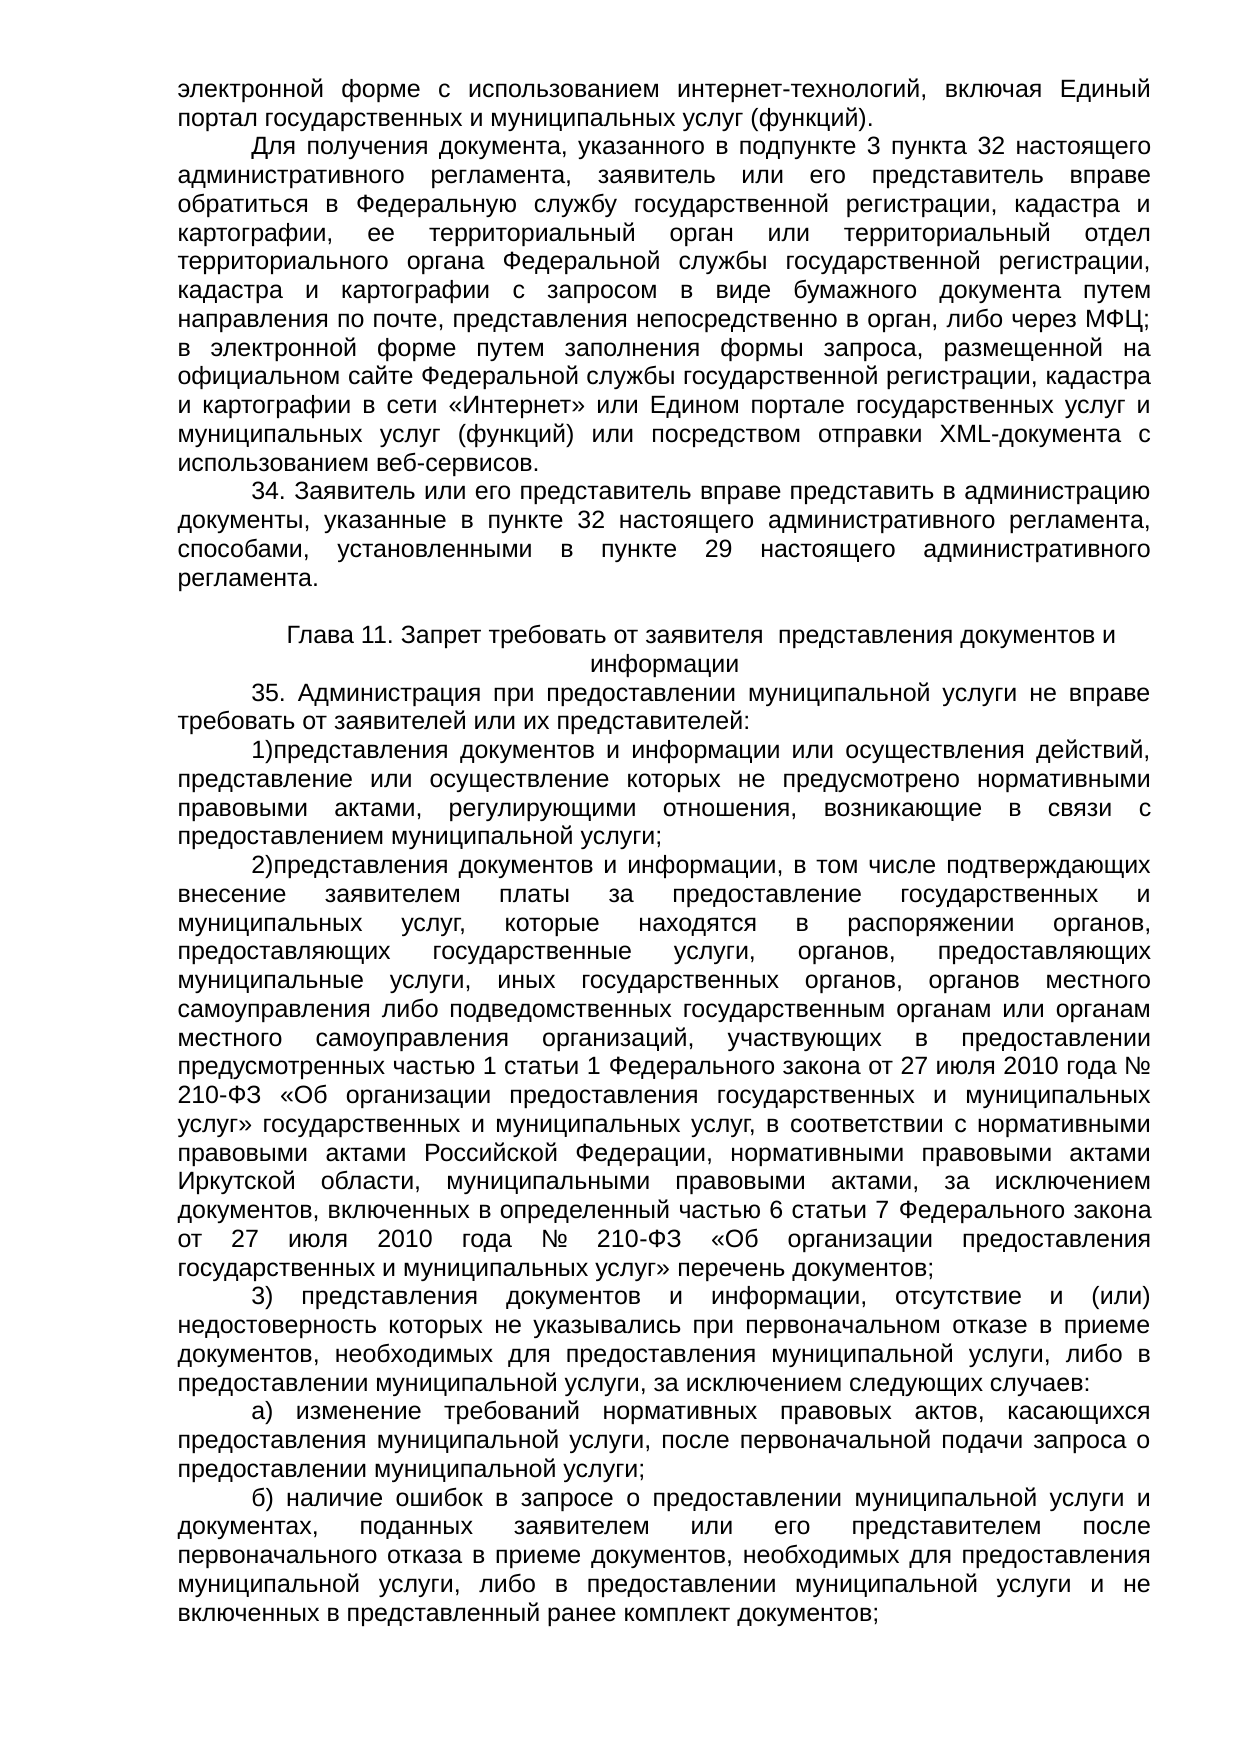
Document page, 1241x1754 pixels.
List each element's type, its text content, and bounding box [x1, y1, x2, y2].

text 3) представления документов и информации, отсутствие и (или) недостоверность которых не указывались при первоначальном отказе в приеме документов, необходимых для предоставления муниципальной услуги, либо в предоставлении муниципальной услуги, за исключением следующих случаев: [177, 1281, 1152, 1396]
text б) наличие ошибок в запросе о предоставлении муниципальной услуги и документах, поданных заявителем или его представителем после первоначального отказа в приеме документов, необходимых для предоставления муниципальной услуги, либо в предоставлении муниципальной услуги и не включенных в представленный ранее комплект документов; [177, 1483, 1152, 1626]
text 2)представления документов и информации, в том числе подтверждающих внесение заявителем платы за предоставление государственных и муниципальных услуг, которые находятся в распоряжении органов, предоставляющих государственные услуги, органов, предоставляющих муниципальные услуги, иных государственных органов, органов местного самоуправления либо подведомственных государственным органам или органам местного самоуправления организаций, участвующих в предоставлении предусмотренных частью 1 статьи 1 Федерального закона от 27 июля 2010 года № 210-ФЗ «Об организации предоставления государственных и муниципальных услуг» государственных и муниципальных услуг, в соответствии с нормативными правовыми актами Российской Федерации, нормативными правовыми актами Иркутской области, муниципальными правовыми актами, за исключением документов, включенных в определенный частью 6 статьи 7 Федерального закона от 27 июля 2010 года № 210-ФЗ «Об организации предоставления государственных и муниципальных услуг» перечень документов; [177, 850, 1152, 1281]
text а) изменение требований нормативных правовых актов, касающихся предоставления муниципальной услуги, после первоначальной подачи запроса о предоставлении муниципальной услуги; [177, 1396, 1152, 1483]
text Для получения документа, указанного в подпункте 3 пункта 32 настоящего административного регламента, заявитель или его представитель вправе обратиться в Федеральную службу государственной регистрации, кадастра и картографии, ее территориальный орган или территориальный отдел территориального органа Федеральной службы государственной регистрации, кадастра и картографии с запросом в виде бумажного документа путем направления по почте, представления непосредственно в орган, либо через МФЦ; в электронной форме путем заполнения формы запроса, размещенной на официальном сайте Федеральной службы государственной регистрации, кадастра и картографии в сети «Интернет» или Едином портале государственных услуг и муниципальных услуг (функций) или посредством отправки XML-документа с использованием веб-сервисов. [177, 131, 1152, 476]
text Глава 11. Запрет требовать от заявителя представления документов и информации [177, 620, 1152, 678]
text 1)представления документов и информации или осуществления действий, представление или осуществление которых не предусмотрено нормативными правовыми актами, регулирующими отношения, возникающие в связи с предоставлением муниципальной услуги; [177, 735, 1152, 850]
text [177, 74, 1152, 131]
text 35. Администрация при предоставлении муниципальной услуги не вправе требовать от заявителей или их представителей: [177, 678, 1152, 735]
text 34. Заявитель или его представитель вправе представить в администрацию документы, указанные в пункте 32 настоящего административного регламента, способами, установленными в пункте 29 настоящего административного регламента. [177, 476, 1152, 591]
